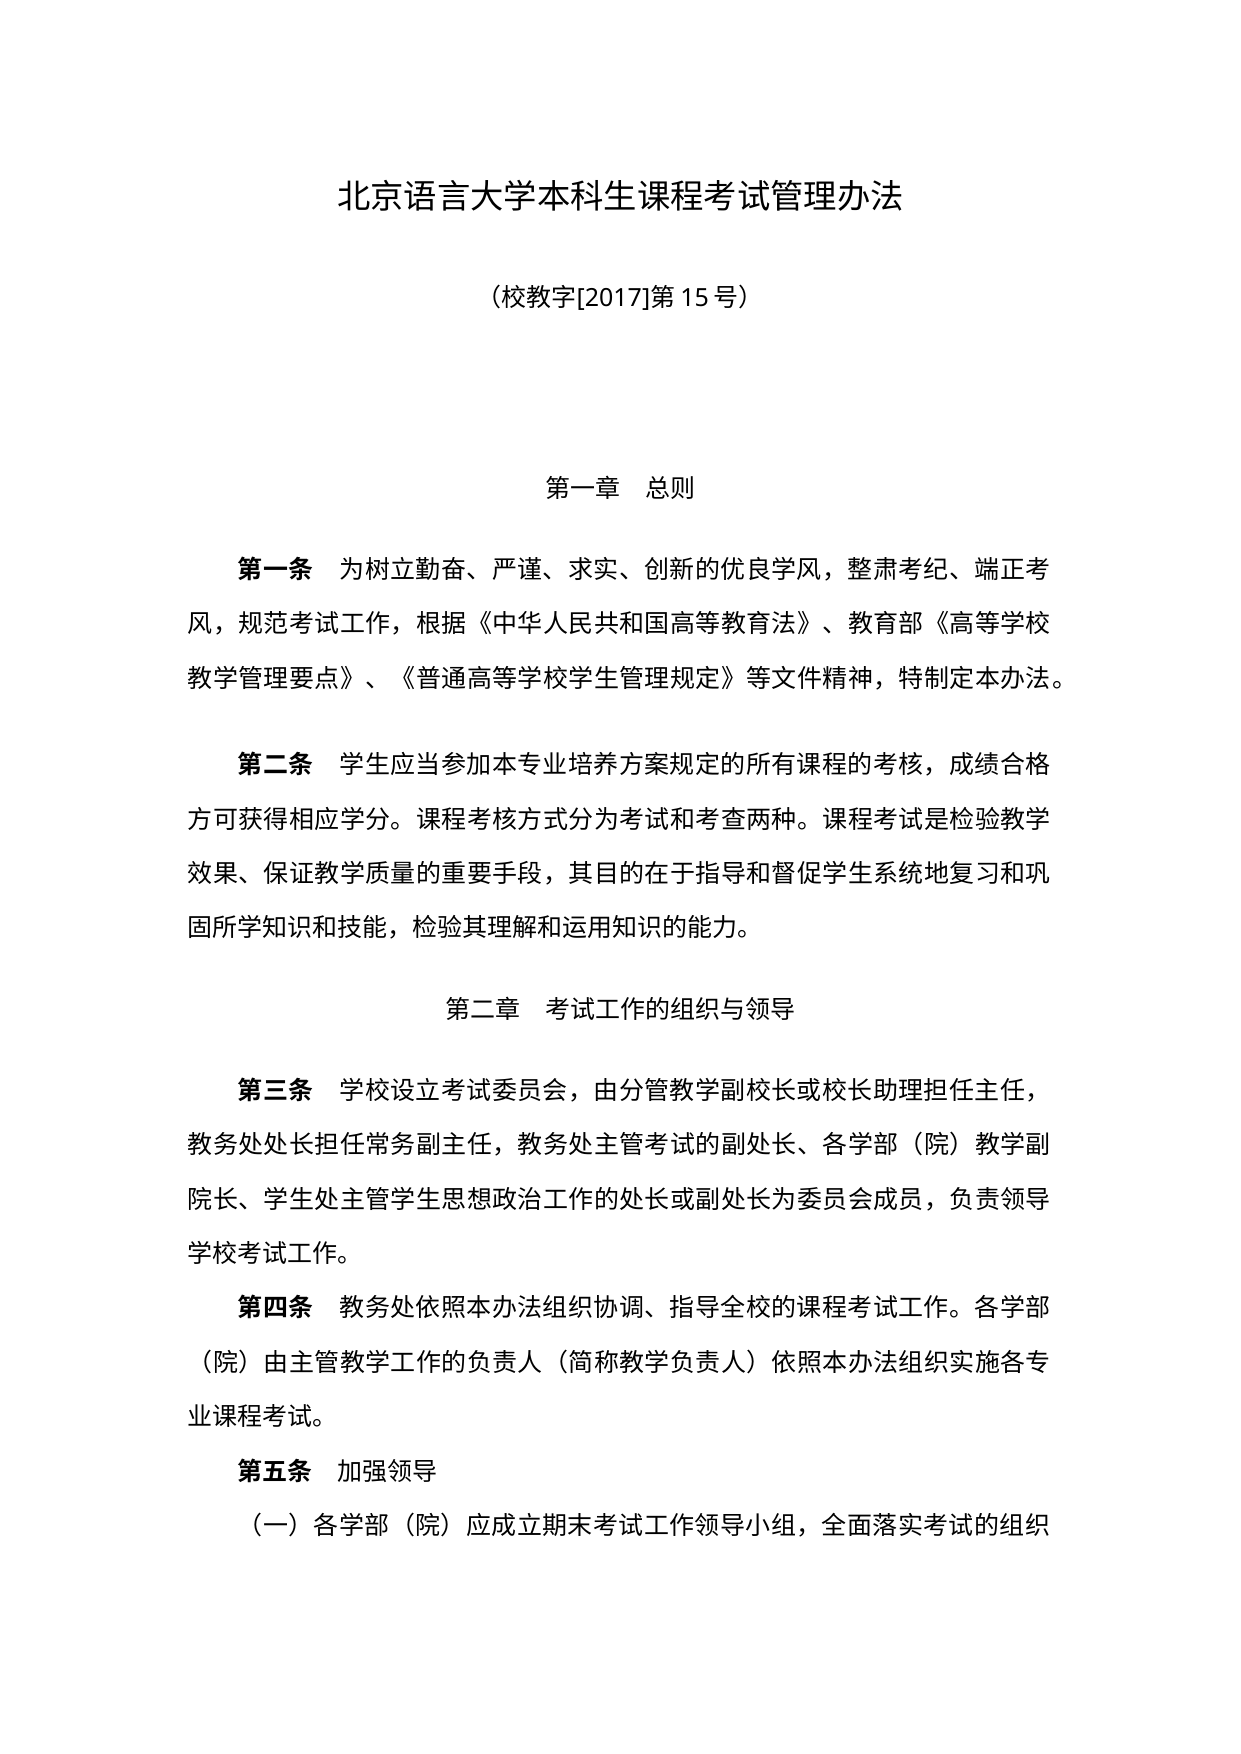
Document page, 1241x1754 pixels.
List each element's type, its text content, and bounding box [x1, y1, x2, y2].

text 第四条 教务处依照本办法组织协调、指导全校的课程考试工作。各学部（院）由主管教学工作的负责人（简称教学负责人）依照本办法组织实施各专业课程考试。 [187, 1288, 1053, 1433]
text （校教字[2017]第15号） [187, 263, 1053, 328]
text 第二章 考试工作的组织与领导 [187, 975, 1053, 1040]
text 第三条 学校设立考试委员会，由分管教学副校长或校长助理担任主任，教务处处长担任常务副主任，教务处主管考试的副处长、各学部（院）教学副院长、学生处主管学生思想政治工作的处长或副处长为委员会成员，负责领导学校考试工作。 [187, 1070, 1053, 1270]
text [187, 1505, 1053, 1542]
text 第二条 学生应当参加本专业培养方案规定的所有课程的考核，成绩合格方可获得相应学分。课程考核方式分为考试和考查两种。课程考试是检验教学效果、保证教学质量的重要手段，其目的在于指导和督促学生系统地复习和巩固所学知识和技能，检验其理解和运用知识的能力。 [187, 745, 1053, 944]
text 北京语言大学本科生课程考试管理办法 [187, 162, 1053, 227]
text 第一条 为树立勤奋、严谨、求实、创新的优良学风，整肃考纪、端正考风，规范考试工作，根据《中华人民共和国高等教育法》、教育部《高等学校教学管理要点》、《普通高等学校学生管理规定》等文件精神，特制定本办法。 [187, 549, 1053, 732]
text 第五条 加强领导 [187, 1451, 1053, 1487]
text 第一章 总则 [187, 454, 1053, 519]
